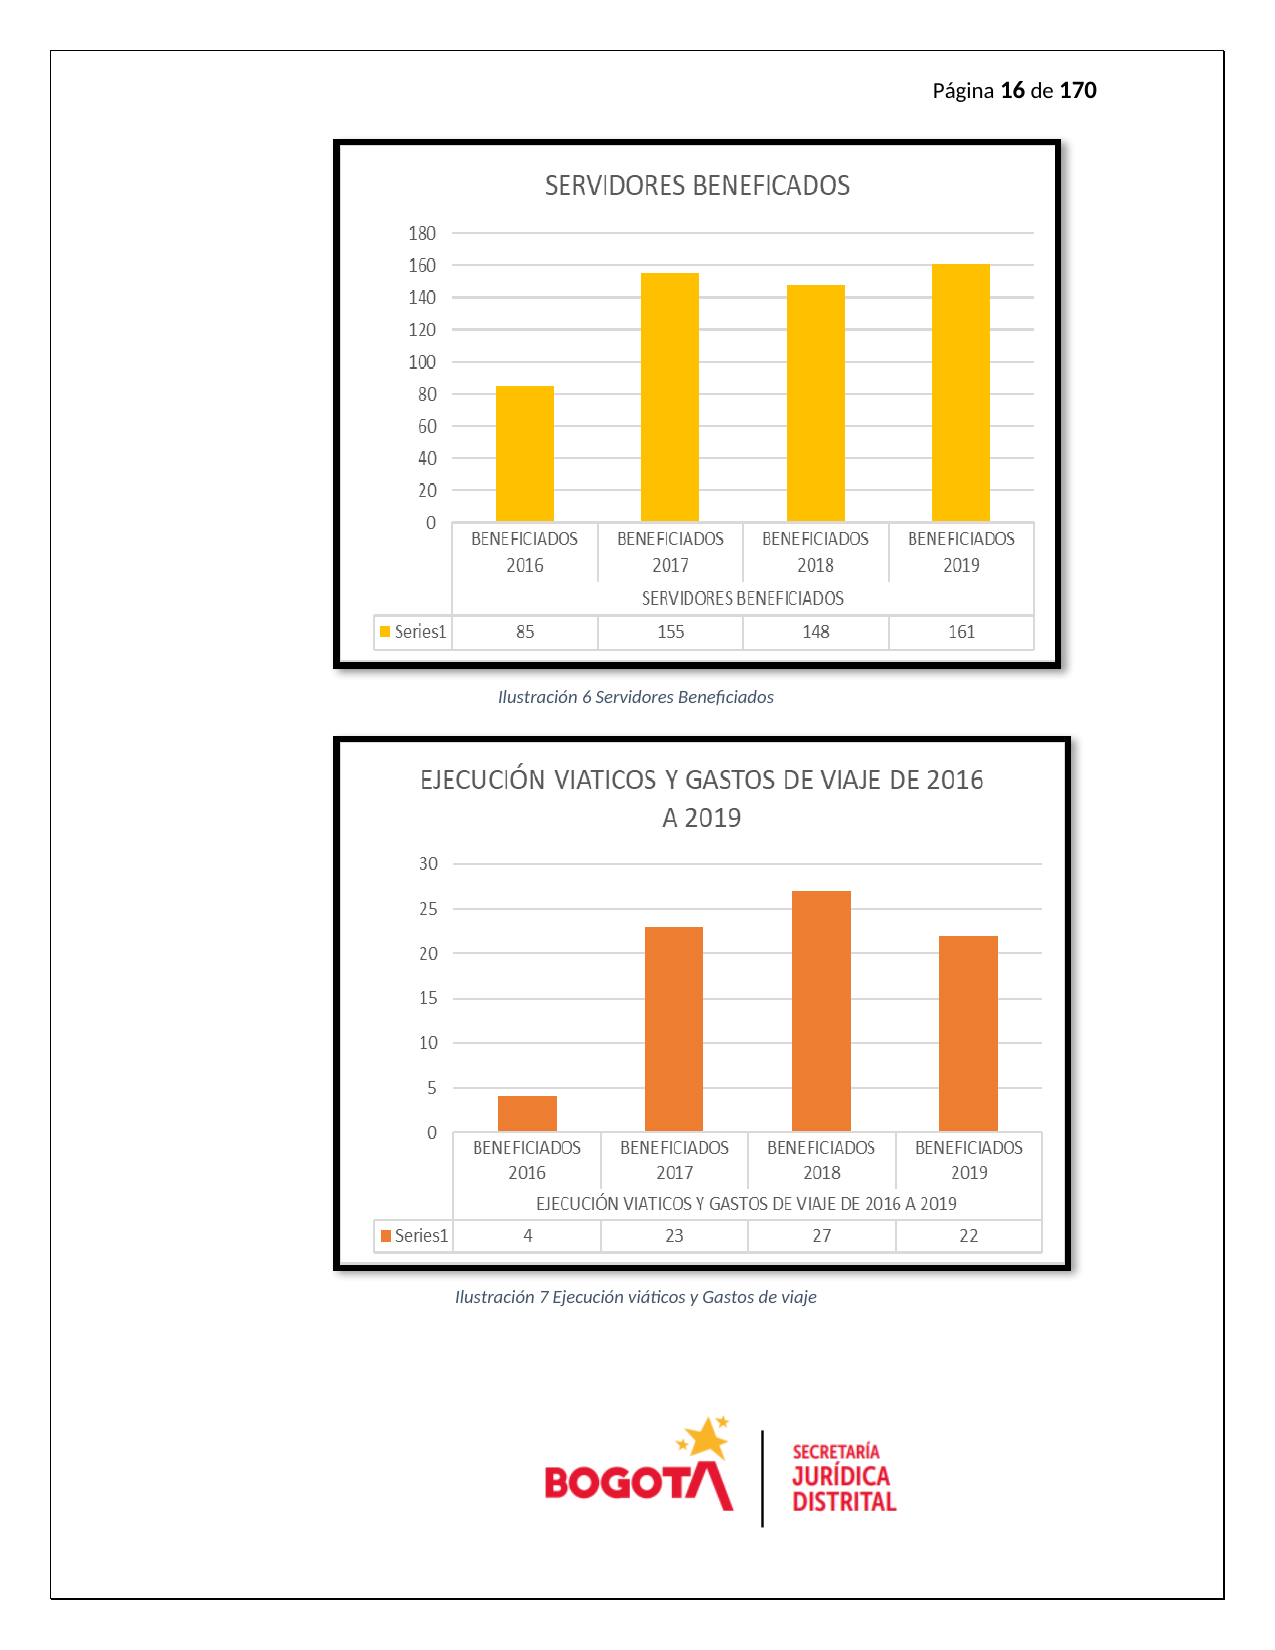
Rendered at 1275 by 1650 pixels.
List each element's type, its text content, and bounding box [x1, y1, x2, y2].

picture [533, 1406, 917, 1548]
picture [340, 742, 1065, 1265]
picture [340, 145, 1055, 662]
